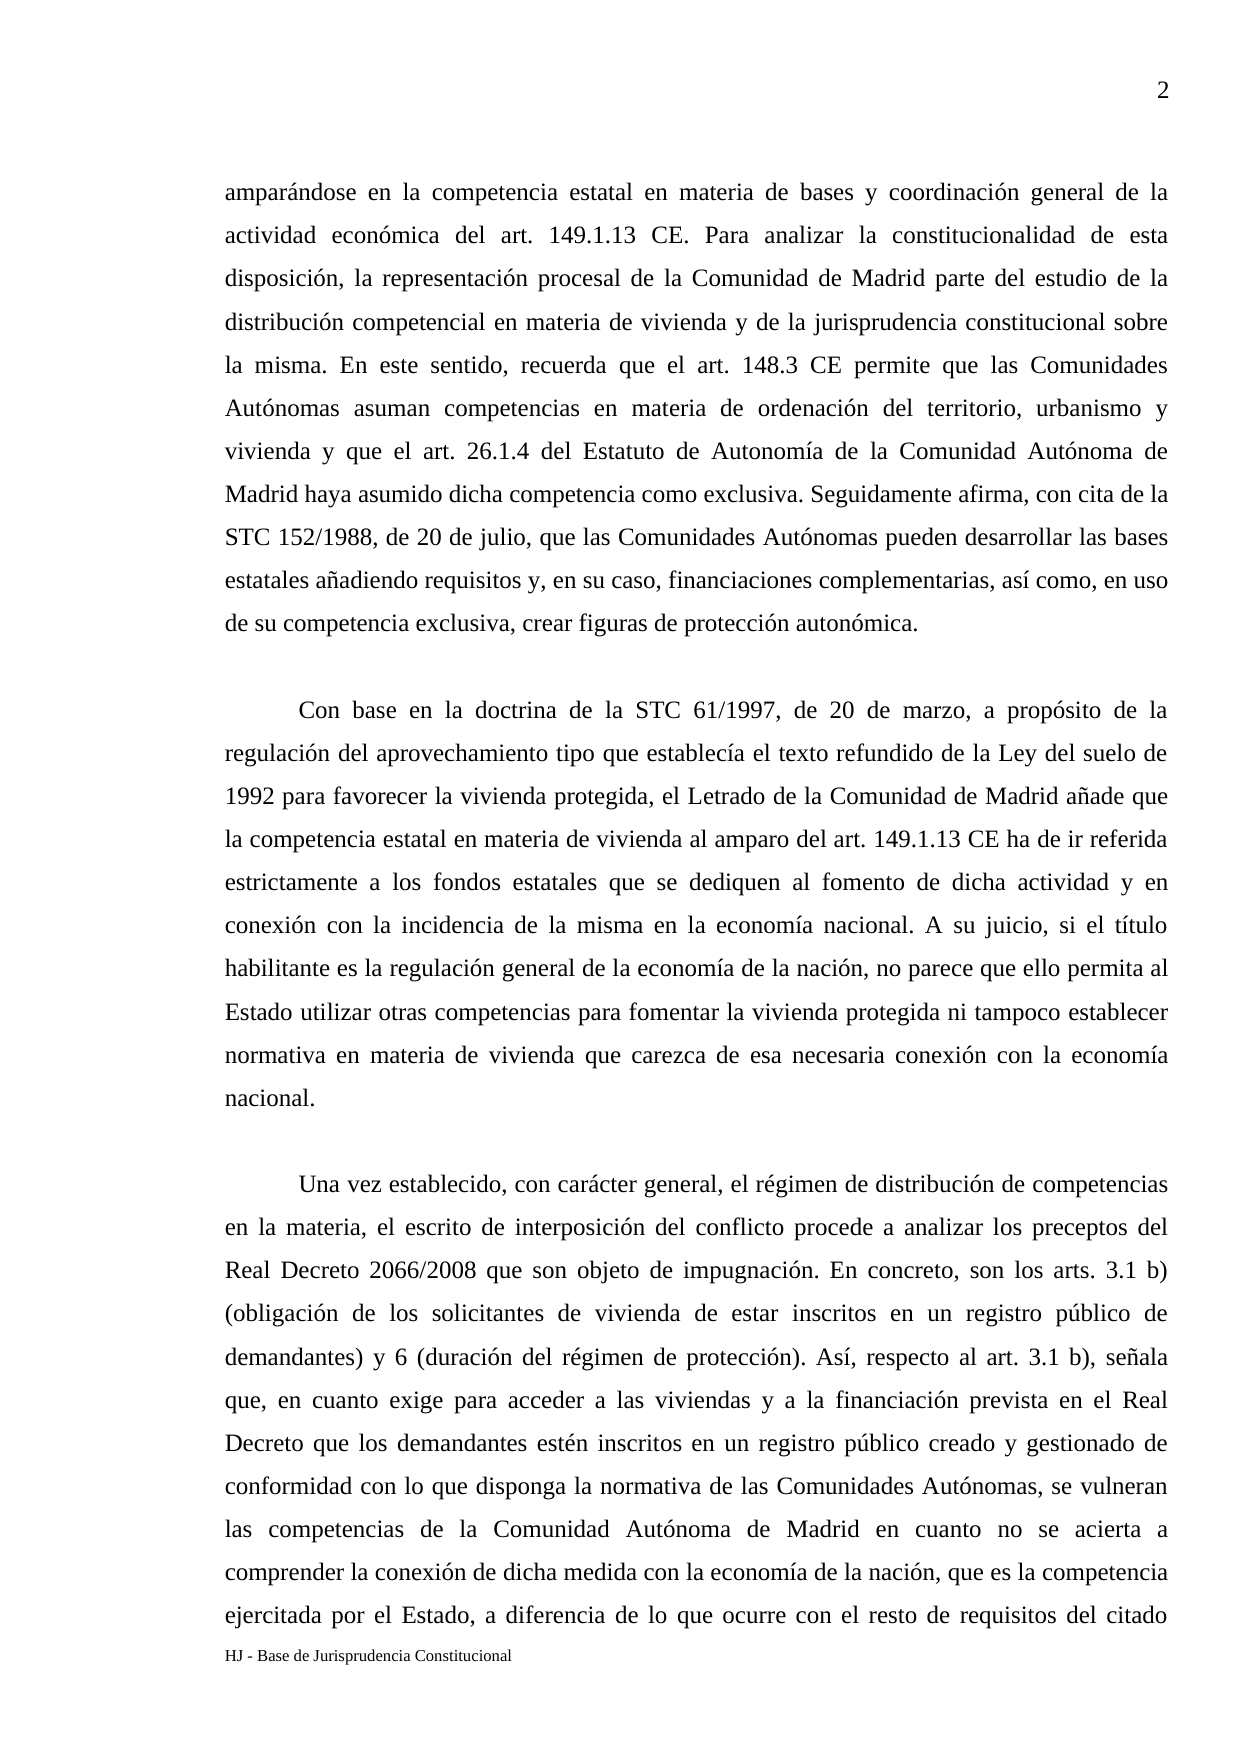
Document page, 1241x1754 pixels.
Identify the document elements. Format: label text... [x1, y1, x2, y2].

text Con base en la doctrina de la STC 61/1997, de 20 de marzo, a propósito de la regulación del aprovechamiento tipo que establecía el texto refundido de la Ley del suelo de 1992 para favorecer la vivienda protegida, el Letrado de la Comunidad de Madrid añade que la competencia estatal en materia de vivienda al amparo del art. 149.1.13 CE ha de ir referida estrictamente a los fondos estatales que se dediquen al fomento de dicha actividad y en conexión con la incidencia de la misma en la economía nacional. A su juicio, si el título habilitante es la regulación general de la economía de la nación, no parece que ello permita al Estado utilizar otras competencias para fomentar la vivienda protegida ni tampoco establecer normativa en materia de vivienda que carezca de esa necesaria conexión con la economía nacional. [224, 695, 1169, 1112]
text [224, 177, 1169, 637]
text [224, 1169, 1169, 1629]
